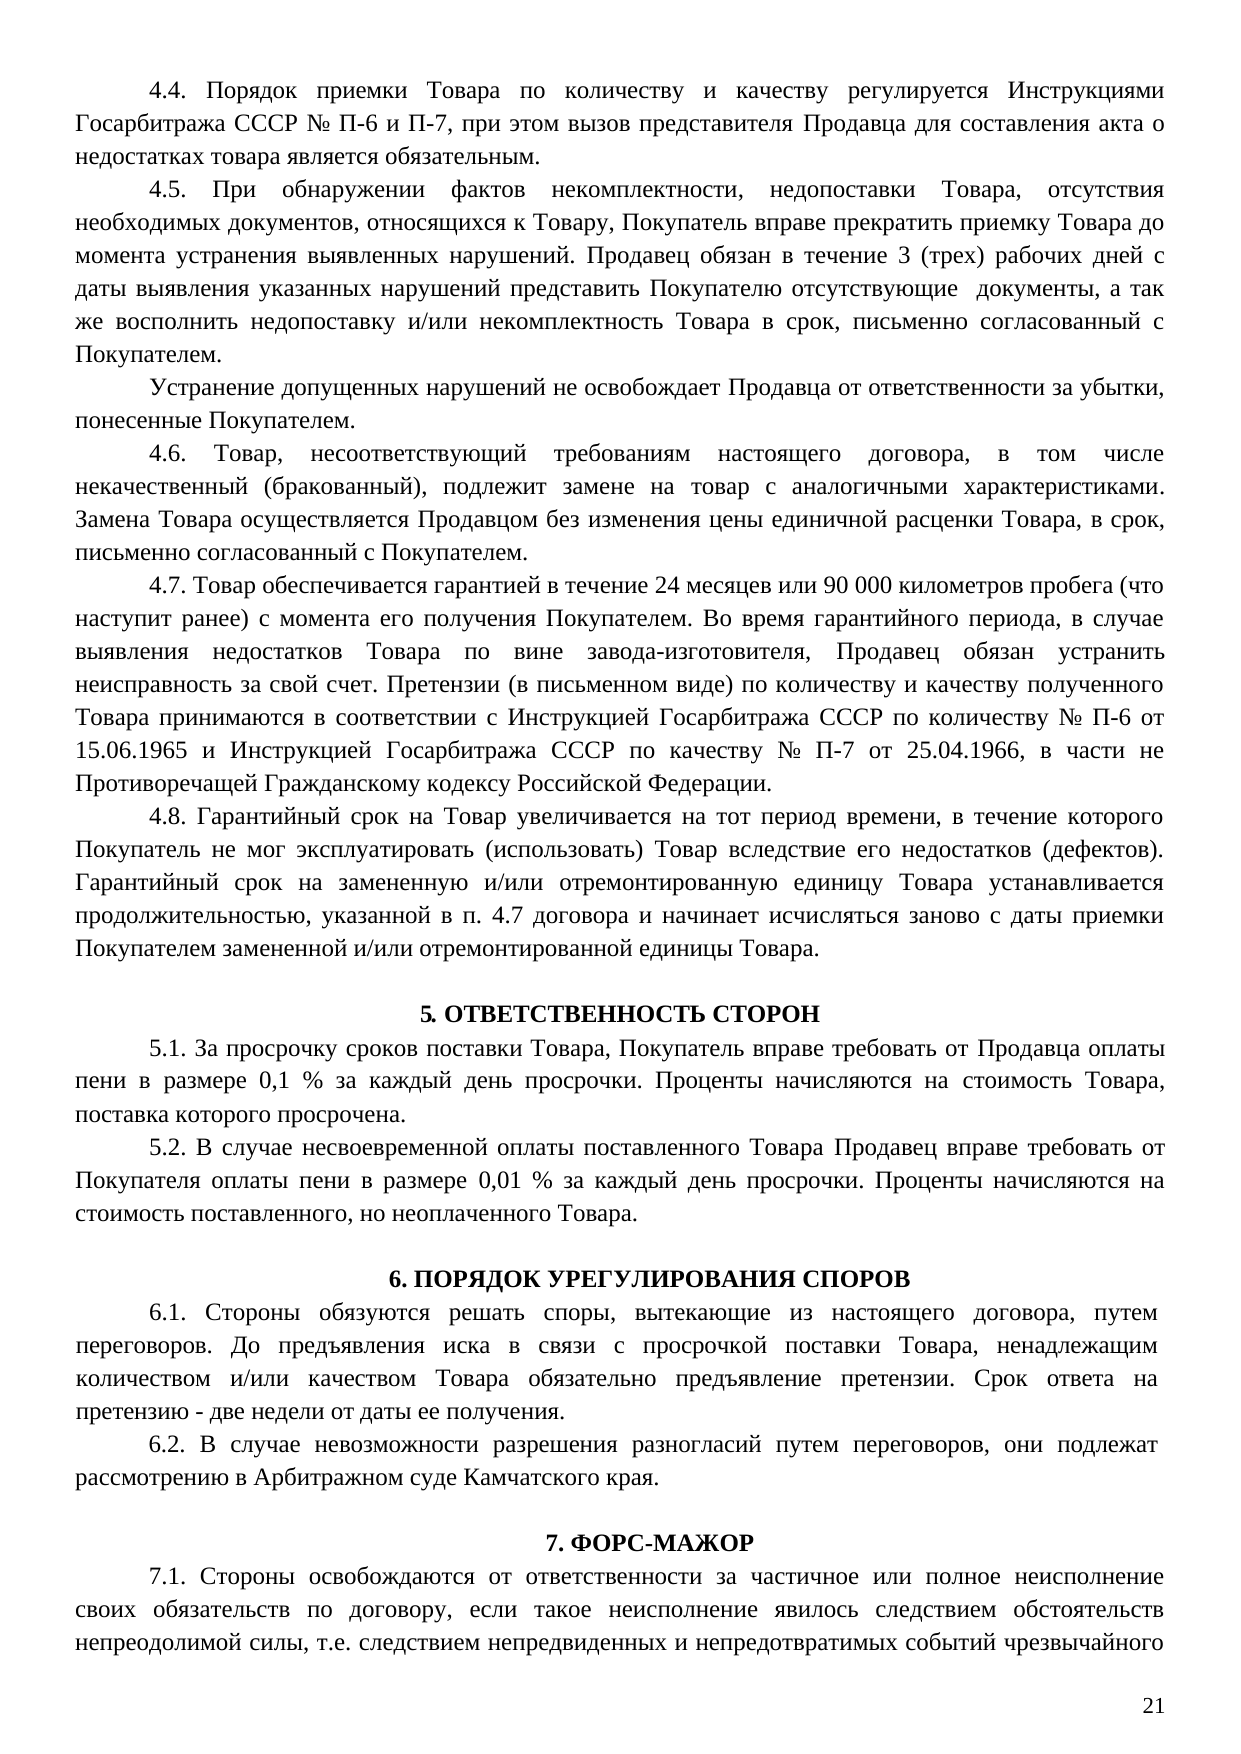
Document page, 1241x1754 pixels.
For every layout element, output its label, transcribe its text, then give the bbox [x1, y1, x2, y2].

text 4.8. Гарантийный срок на Товар увеличивается на тот период времени, в течение которого Покупатель не мог эксплуатировать (использовать) Товар вследствие его недостатков (дефектов). Гарантийный срок на замененную и/или отремонтированную единицу Товара устанавливается продолжительностью, указанной в п. 4.7 договора и начинает исчисляться заново с даты приемки Покупателем замененной и/или отремонтированной единицы Товара. [75, 801, 1165, 962]
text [75, 1561, 1165, 1656]
text 6.2. В случае невозможности разрешения разногласий путем переговоров, они подлежат рассмотрению в Арбитражном суде Камчатского края. [75, 1429, 1159, 1491]
text 5.2. В случае несвоевременной оплаты поставленного Товара Продавец вправе требовать от Покупателя оплаты пени в размере 0,01 % за каждый день просрочки. Проценты начисляются на стоимость поставленного, но неоплаченного Товара. [75, 1132, 1165, 1226]
text 6. ПОРЯДОК УРЕГУЛИРОВАНИЯ СПОРОВ [75, 1264, 1165, 1292]
text Устранение допущенных нарушений не освобождает Продавца от ответственности за убытки, понесенные Покупателем. [75, 372, 1165, 434]
text 5. ОТВЕТСТВЕННОСТЬ СТОРОН [75, 999, 1165, 1028]
text 4.4. Порядок приемки Товара по количеству и качеству регулируется Инструкциями Госарбитража СССР № П-6 и П-7, при этом вызов представителя Продавца для составления акта о недостатках товара является обязательным. [75, 75, 1165, 170]
text 6.1. Стороны обязуются решать споры, вытекающие из настоящего договора, путем переговоров. До предъявления иска в связи с просрочкой поставки Товара, ненадлежащим количеством и/или качеством Товара обязательно предъявление претензии. Срок ответа на претензию - две недели от даты ее получения. [76, 1297, 1159, 1424]
text 7. ФОРС-МАЖОР [75, 1528, 1165, 1557]
text 5.1. За просрочку сроков поставки Товара, Покупатель вправе требовать от Продавца оплаты пени в размере 0,1 % за каждый день просрочки. Проценты начисляются на стоимость Товара, поставка которого просрочена. [75, 1033, 1165, 1127]
text 4.5. При обнаружении фактов некомплектности, недопоставки Товара, отсутствия необходимых документов, относящихся к Товару, Покупатель вправе прекратить приемку Товара до момента устранения выявленных нарушений. Продавец обязан в течение 3 (трех) рабочих дней с даты выявления указанных нарушений представить Покупателю отсутствующие документы, а так же восполнить недопоставку и/или некомплектность Товара в срок, письменно согласованный с Покупателем. [75, 174, 1165, 368]
text 4.6. Товар, несоответствующий требованиям настоящего договора, в том числе некачественный (бракованный), подлежит замене на товар с аналогичными характеристиками. Замена Товара осуществляется Продавцом без изменения цены единичной расценки Товара, в срок, письменно согласованный с Покупателем. [75, 438, 1165, 566]
text 4.7. Товар обеспечивается гарантией в течение 24 месяцев или 90 000 километров пробега (что наступит ранее) с момента его получения Покупателем. Во время гарантийного периода, в случае выявления недостатков Товара по вине завода-изготовителя, Продавец обязан устранить неисправность за свой счет. Претензии (в письменном виде) по количеству и качеству полученного Товара принимаются в соответствии с Инструкцией Госарбитража СССР по количеству № П-6 от 15.06.1965 и Инструкцией Госарбитража СССР по качеству № П-7 от 25.04.1966, в части не Противоречащей Гражданскому кодексу Российской Федерации. [75, 570, 1165, 797]
